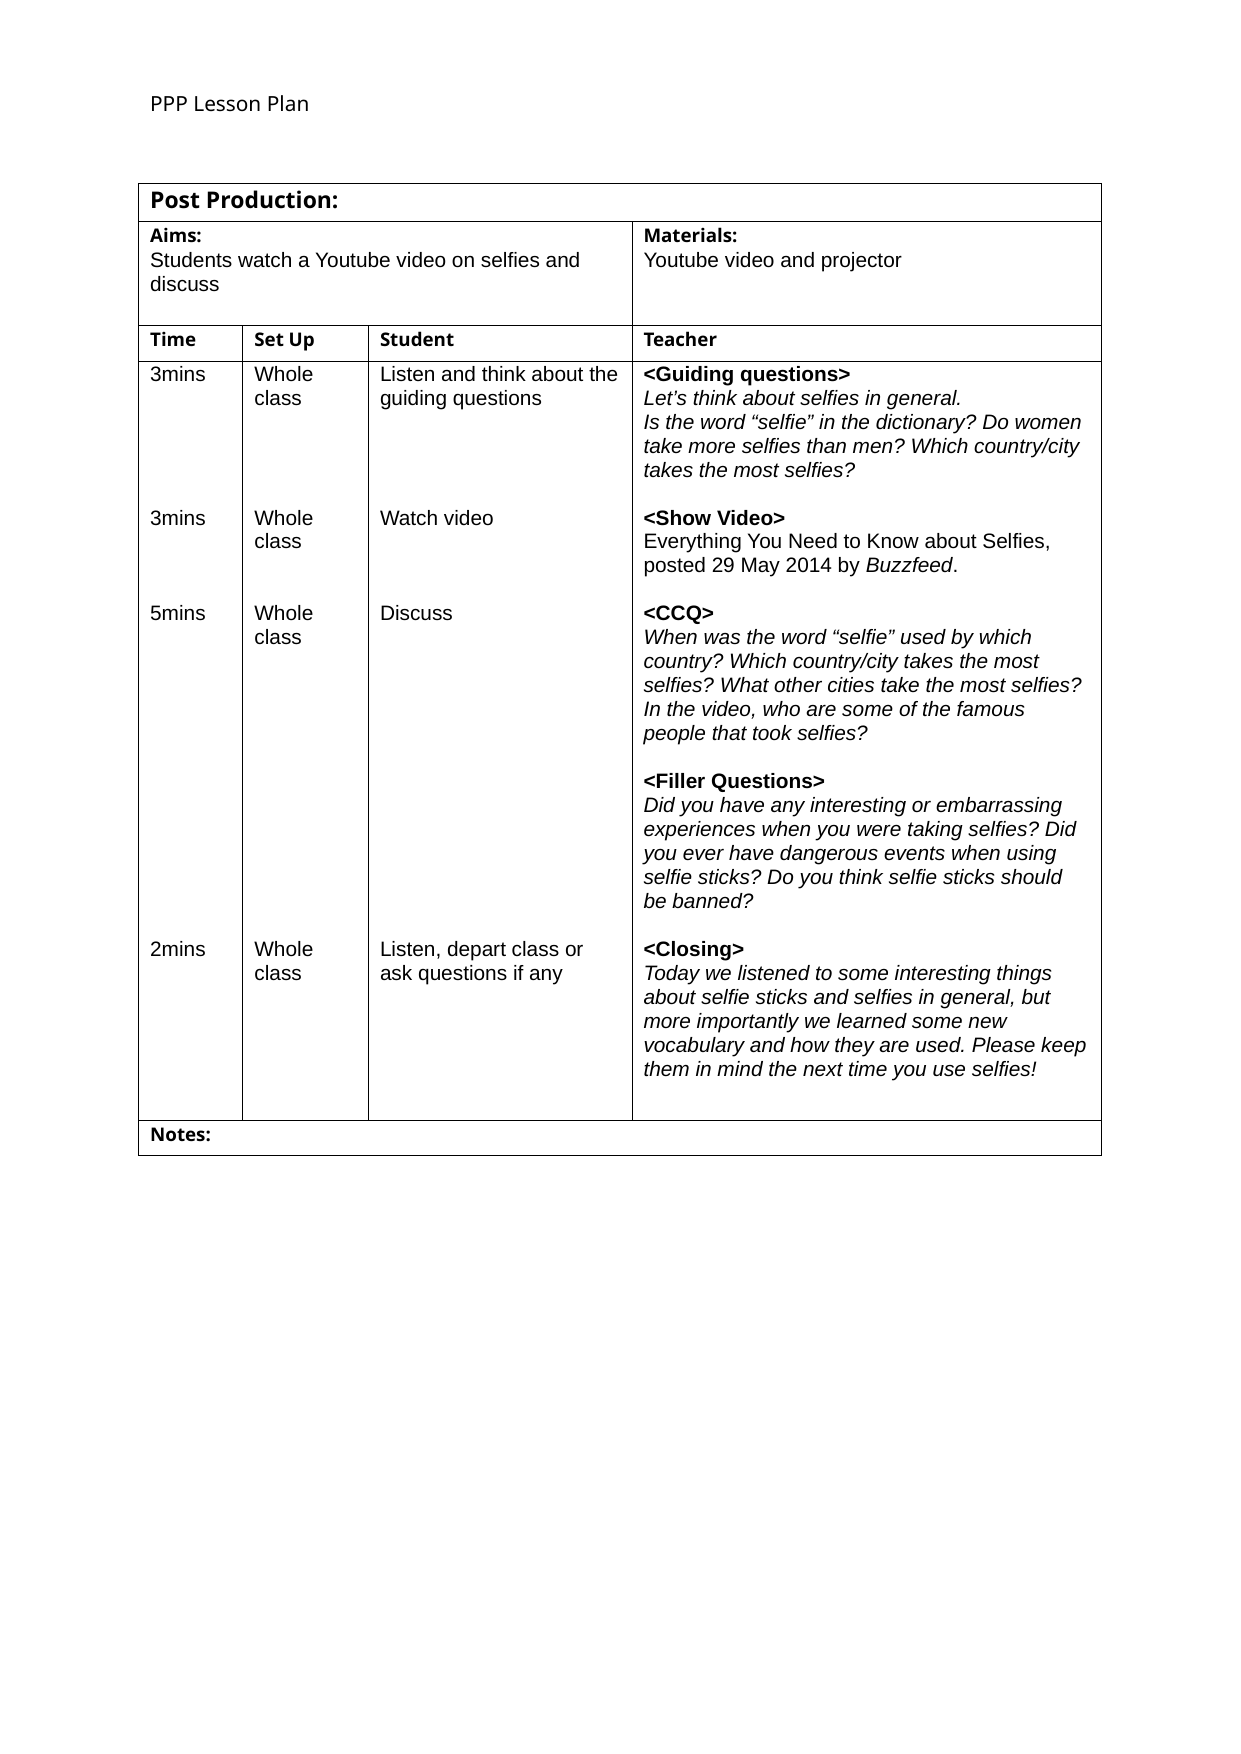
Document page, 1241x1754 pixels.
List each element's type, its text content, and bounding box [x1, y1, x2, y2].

table_cell Whole class Whole class Whole class Whole class [243, 362, 368, 1120]
table_cell Time [139, 326, 242, 361]
table_cell Student [369, 326, 632, 361]
table_cell Materials: Youtube video and projector [633, 222, 1101, 325]
table_header Post Production: [139, 184, 1101, 221]
table_cell Listen and think about the guiding questions Watch video Discuss Listen, depart class or ask questions if any [369, 362, 632, 1120]
table_cell Notes: [139, 1121, 1101, 1155]
table_cell Set Up [243, 326, 368, 361]
table_cell Aims: Students watch a Youtube video on selfies and discuss [139, 222, 632, 325]
table_cell 3mins 3mins 5mins 2mins [139, 362, 242, 1120]
table_cell Teacher [633, 326, 1101, 361]
table_cell <Guiding questions> Let’s think about selfies in general. Is the word “selfie” in the dictionary? Do women take more selfies than men? Which country/city takes the most selfies? <Show Video> Everything You Need to Know about Selfies, posted 29 May 2014 by Buzzfeed. <CCQ> When was the word “selfie” used by which country? Which country/city takes the most selfies? What other cities take the most selfies? In the video, who are some of the famous people that took selfies? <Filler Questions> Did you have any interesting or embarrassing experiences when you were taking selfies? Did you ever have dangerous events when using selfie sticks? Do you think selfie sticks should be banned? <Closing> Today we listened to some interesting things about selfie sticks and selfies in general, but more importantly we learned some new vocabulary and how they are used. Please keep them in mind the next time you use selfies! [633, 362, 1101, 1120]
